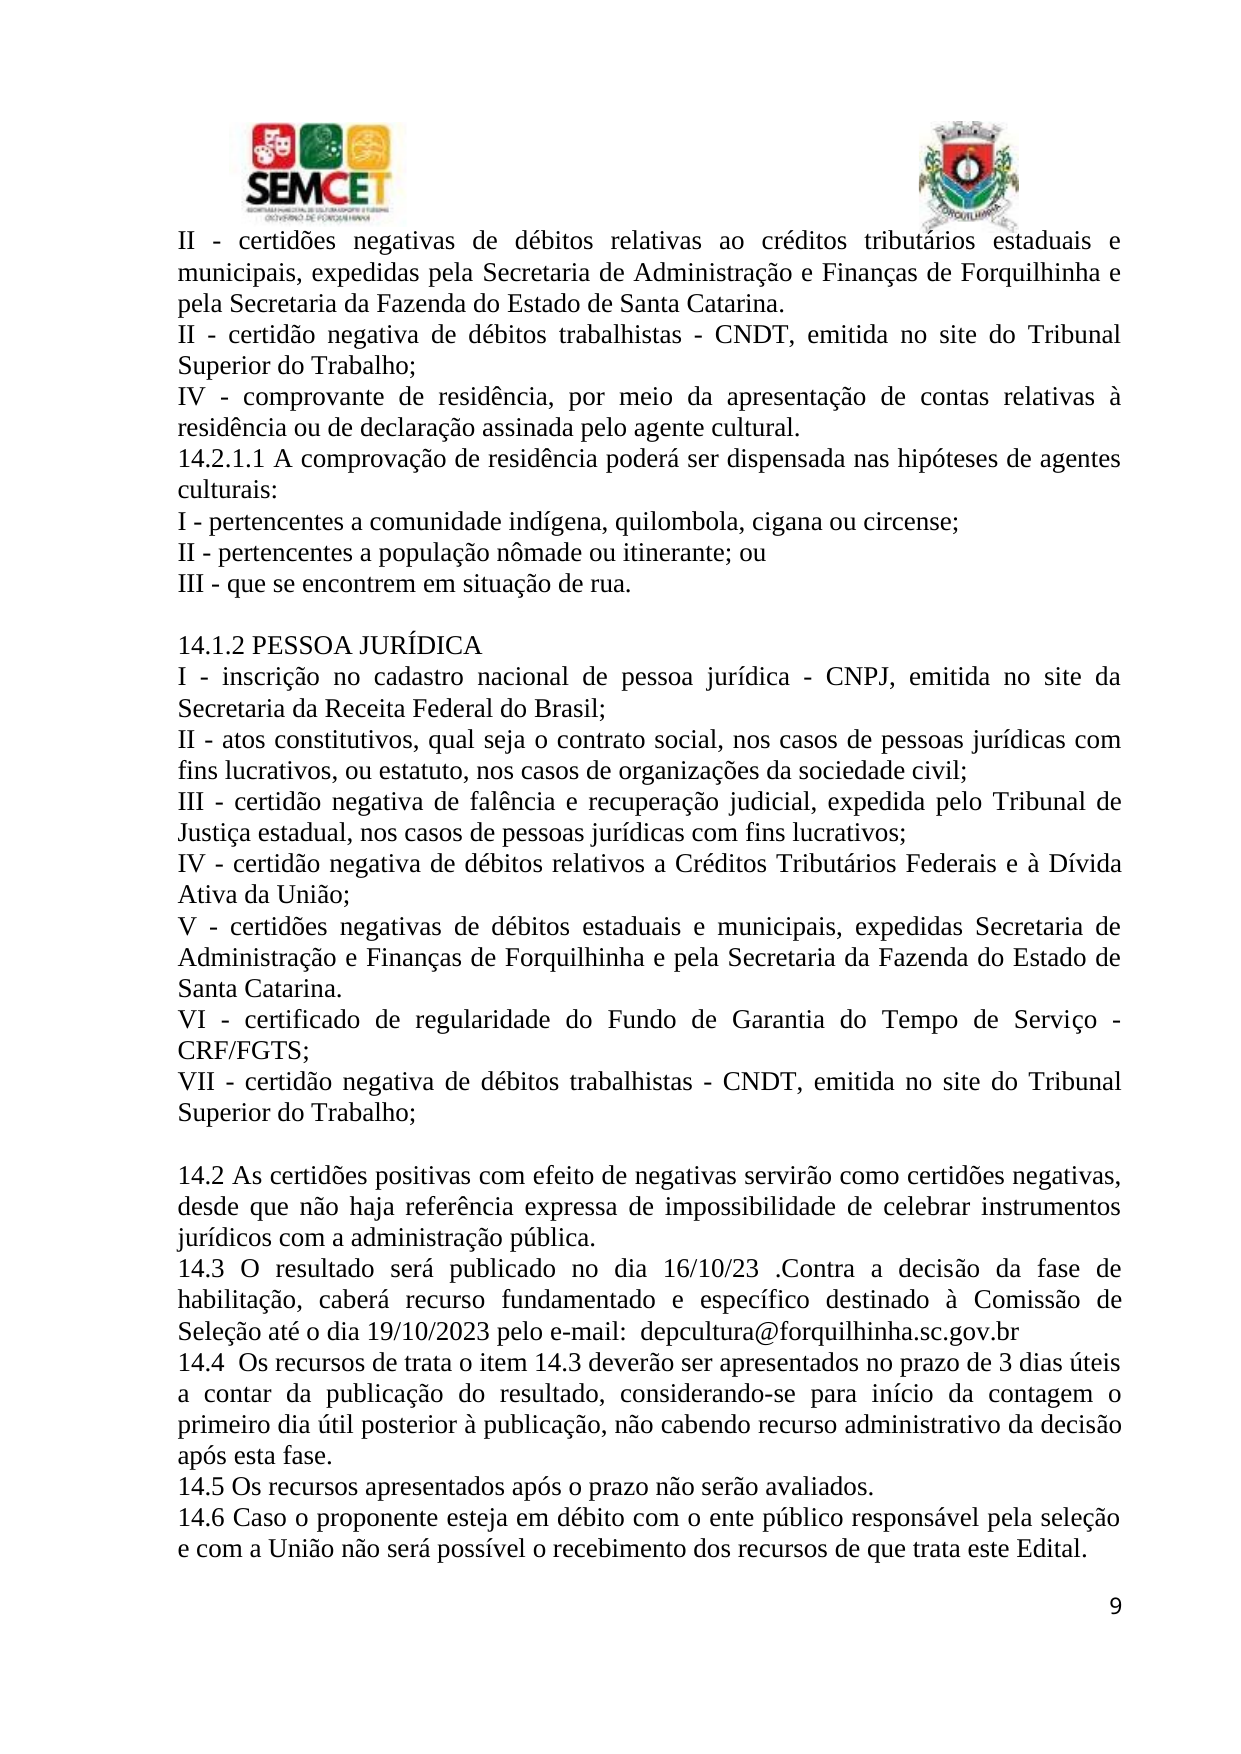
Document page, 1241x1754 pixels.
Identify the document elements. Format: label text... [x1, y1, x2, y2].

text VII - certidão negativa de débitos trabalhistas - CNDT, emitida no site do Tribunal Superior do Trabalho; [177, 1065, 1122, 1128]
text IV - certidão negativa de débitos relativos a Créditos Tributários Federais e à Dívida Ativa da União; [177, 847, 1122, 910]
text II - certidão negativa de débitos trabalhistas - CNDT, emitida no site do Tribunal Superior do Trabalho; [177, 318, 1122, 380]
text II - pertencentes a população nômade ou itinerante; ou [177, 536, 1122, 567]
text I - pertencentes a comunidade indígena, quilombola, cigana ou circense; [177, 505, 1122, 536]
text III - certidão negativa de falência e recuperação judicial, expedida pelo Tribunal de Justiça estadual, nos casos de pessoas jurídicas com fins lucrativos; [177, 785, 1122, 847]
text III - que se encontrem em situação de rua. [177, 567, 1122, 598]
text 14.6 Caso o proponente esteja em débito com o ente público responsável pela seleção e com a União não será possível o recebimento dos recursos de que trata este Edital. [177, 1501, 1122, 1564]
picture [918, 121, 1019, 224]
text II - atos constitutivos, qual seja o contrato social, nos casos de pessoas jurídicas com fins lucrativos, ou estatuto, nos casos de organizações da sociedade civil; [177, 723, 1122, 785]
text V - certidões negativas de débitos estaduais e municipais, expedidas Secretaria de Administração e Finanças de Forquilhinha e pela Secretaria da Fazenda do Estado de Santa Catarina. [177, 910, 1122, 1003]
text 14.4 Os recursos de trata o item 14.3 deverão ser apresentados no prazo de 3 dias úteis a contar da publicação do resultado, considerando-se para início da contagem o primeiro dia útil posterior à publicação, não cabendo recurso administrativo da decisão após esta fase. [177, 1346, 1122, 1470]
picture [229, 122, 408, 224]
text II - certidões negativas de débitos relativas ao créditos tributários estaduais e municipais, expedidas pela Secretaria de Administração e Finanças de Forquilhinha e pela Secretaria da Fazenda do Estado de Santa Catarina. [177, 224, 1122, 318]
text I - inscrição no cadastro nacional de pessoa jurídica - CNPJ, emitida no site da Secretaria da Receita Federal do Brasil; [177, 661, 1122, 723]
text VI - certificado de regularidade do Fundo de Garantia do Tempo de Serviço - CRF/FGTS; [177, 1003, 1122, 1065]
text 14.5 Os recursos apresentados após o prazo não serão avaliados. [177, 1470, 1122, 1501]
text 14.2.1.1 A comprovação de residência poderá ser dispensada nas hipóteses de agentes culturais: [177, 442, 1122, 505]
text 14.3 O resultado será publicado no dia 16/10/23 .Contra a decisão da fase de habilitação, caberá recurso fundamentado e específico destinado à Comissão de Seleção até o dia 19/10/2023 pelo e-mail: depcultura@forquilhinha.sc.gov.br [177, 1252, 1122, 1346]
text IV - comprovante de residência, por meio da apresentação de contas relativas à residência ou de declaração assinada pelo agente cultural. [177, 380, 1122, 442]
text 14.1.2 PESSOA JURÍDICA [177, 629, 1122, 661]
text 14.2 As certidões positivas com efeito de negativas servirão como certidões negativas, desde que não haja referência expressa de impossibilidade de celebrar instrumentos jurídicos com a administração pública. [177, 1159, 1122, 1252]
